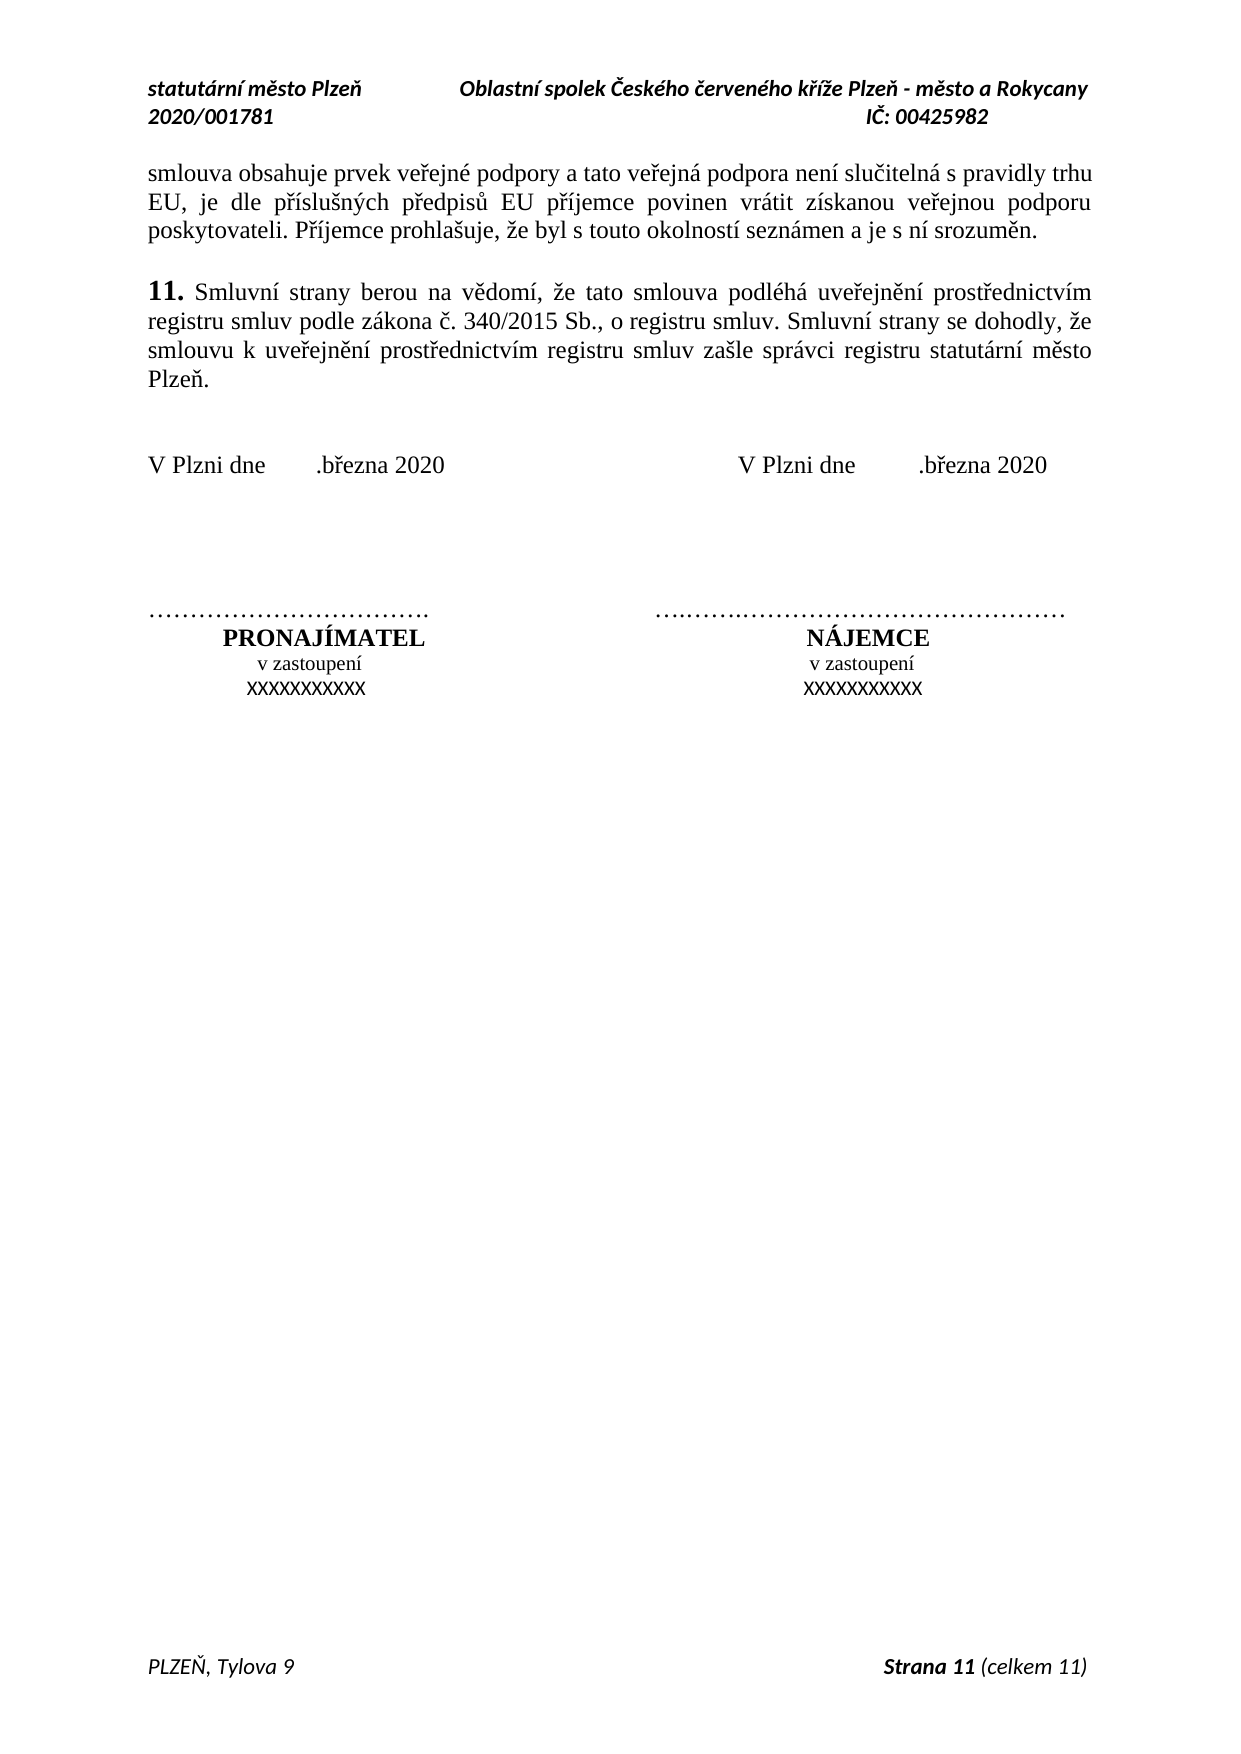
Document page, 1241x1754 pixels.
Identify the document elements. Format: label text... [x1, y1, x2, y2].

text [148, 158, 1093, 244]
text v zastoupení v zastoupení [148, 651, 1093, 675]
text PRONAJÍMATEL NÁJEMCE [148, 623, 1093, 651]
text XXXXXXXXXXX XXXXXXXXXXX [148, 675, 1093, 701]
text V Plzni dne .března 2020 V Plzni dne .března 2020 [148, 450, 1093, 479]
text ……………………………. ….…….………………………………… [148, 594, 1093, 623]
text 11. Smluvní strany berou na vědomí, že tato smlouva podléhá uveřejnění prostřednictvím registru smluv podle zákona č. 340/2015 Sb., o registru smluv. Smluvní strany se dohodly, že smlouvu k uveřejnění prostřednictvím registru smluv zašle správci registru statutární město Plzeň. [148, 273, 1093, 393]
